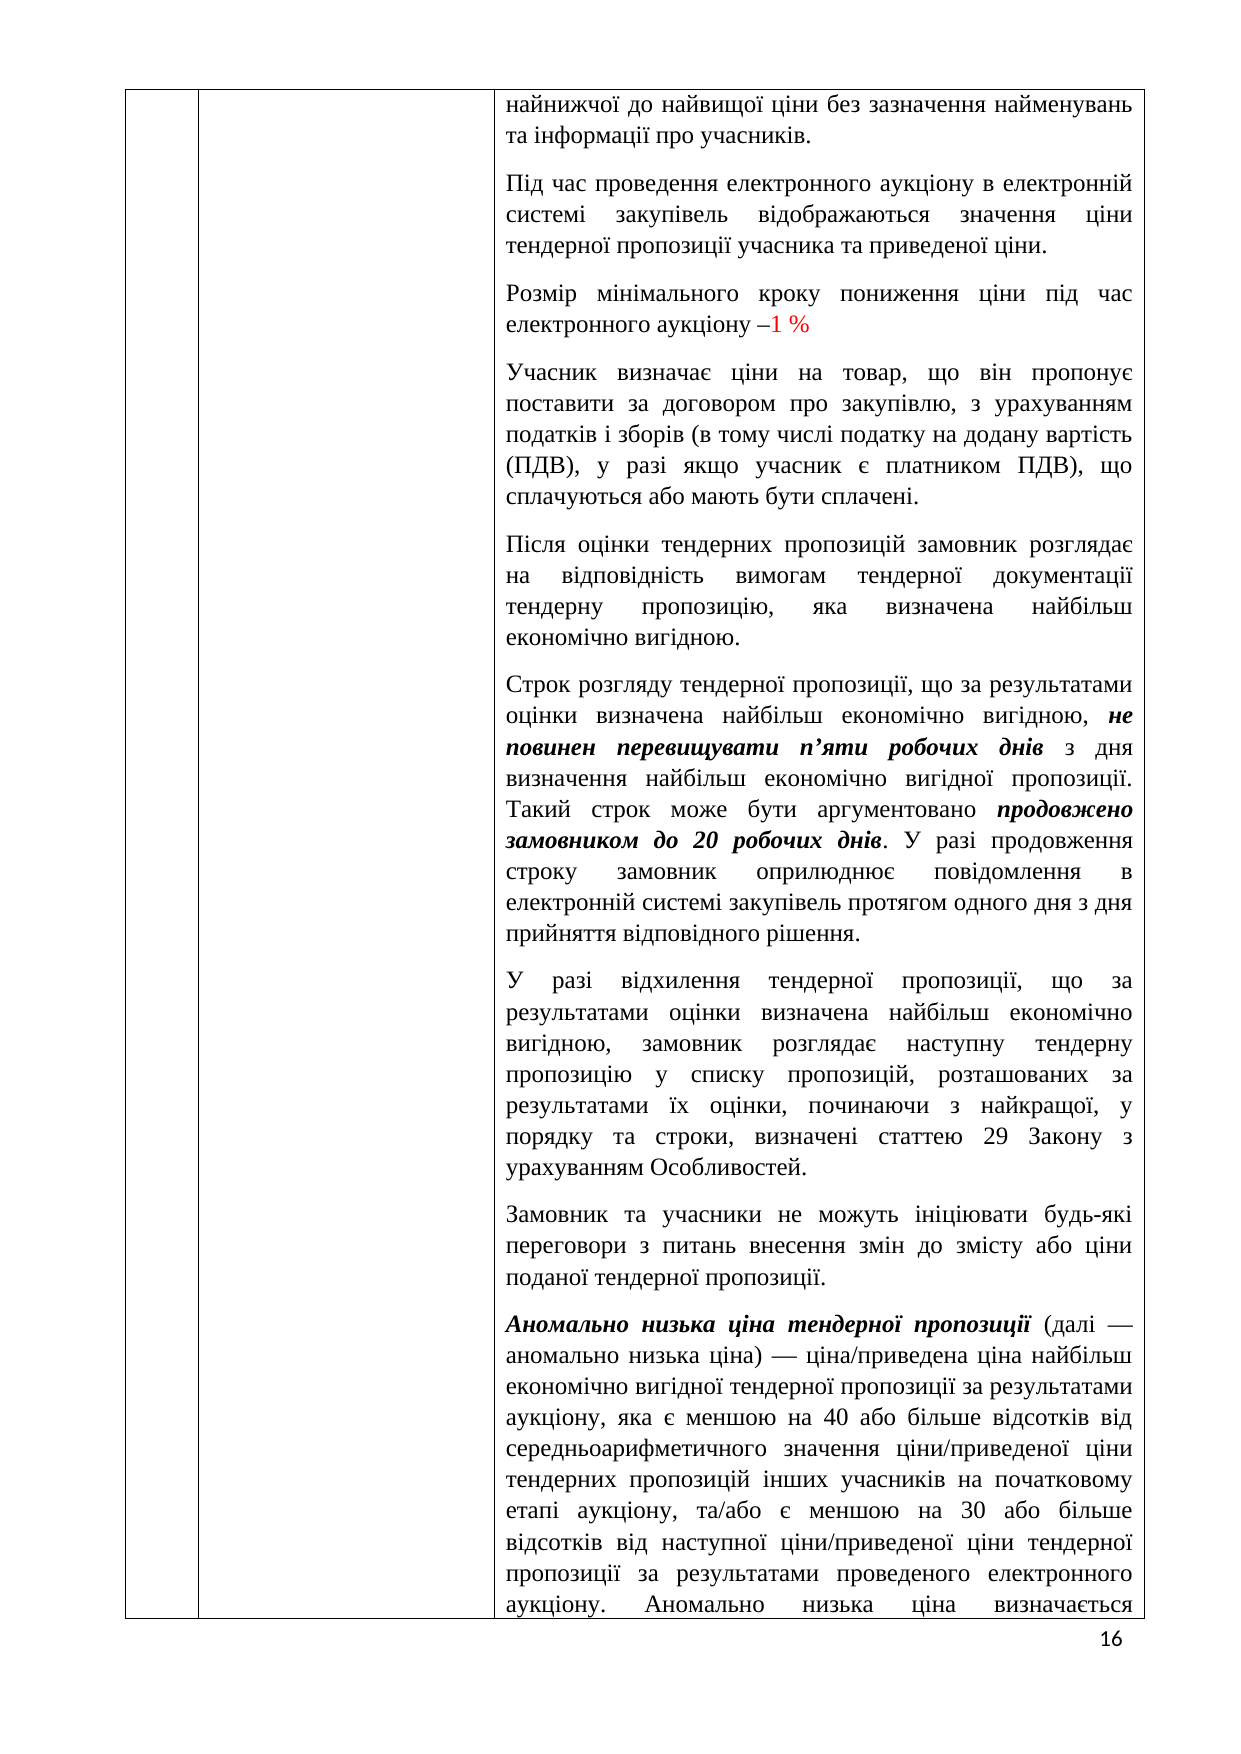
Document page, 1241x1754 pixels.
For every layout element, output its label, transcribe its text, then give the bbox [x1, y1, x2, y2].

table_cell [199, 90, 494, 1617]
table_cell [495, 90, 1144, 1617]
table_cell 1 [126, 90, 198, 1617]
